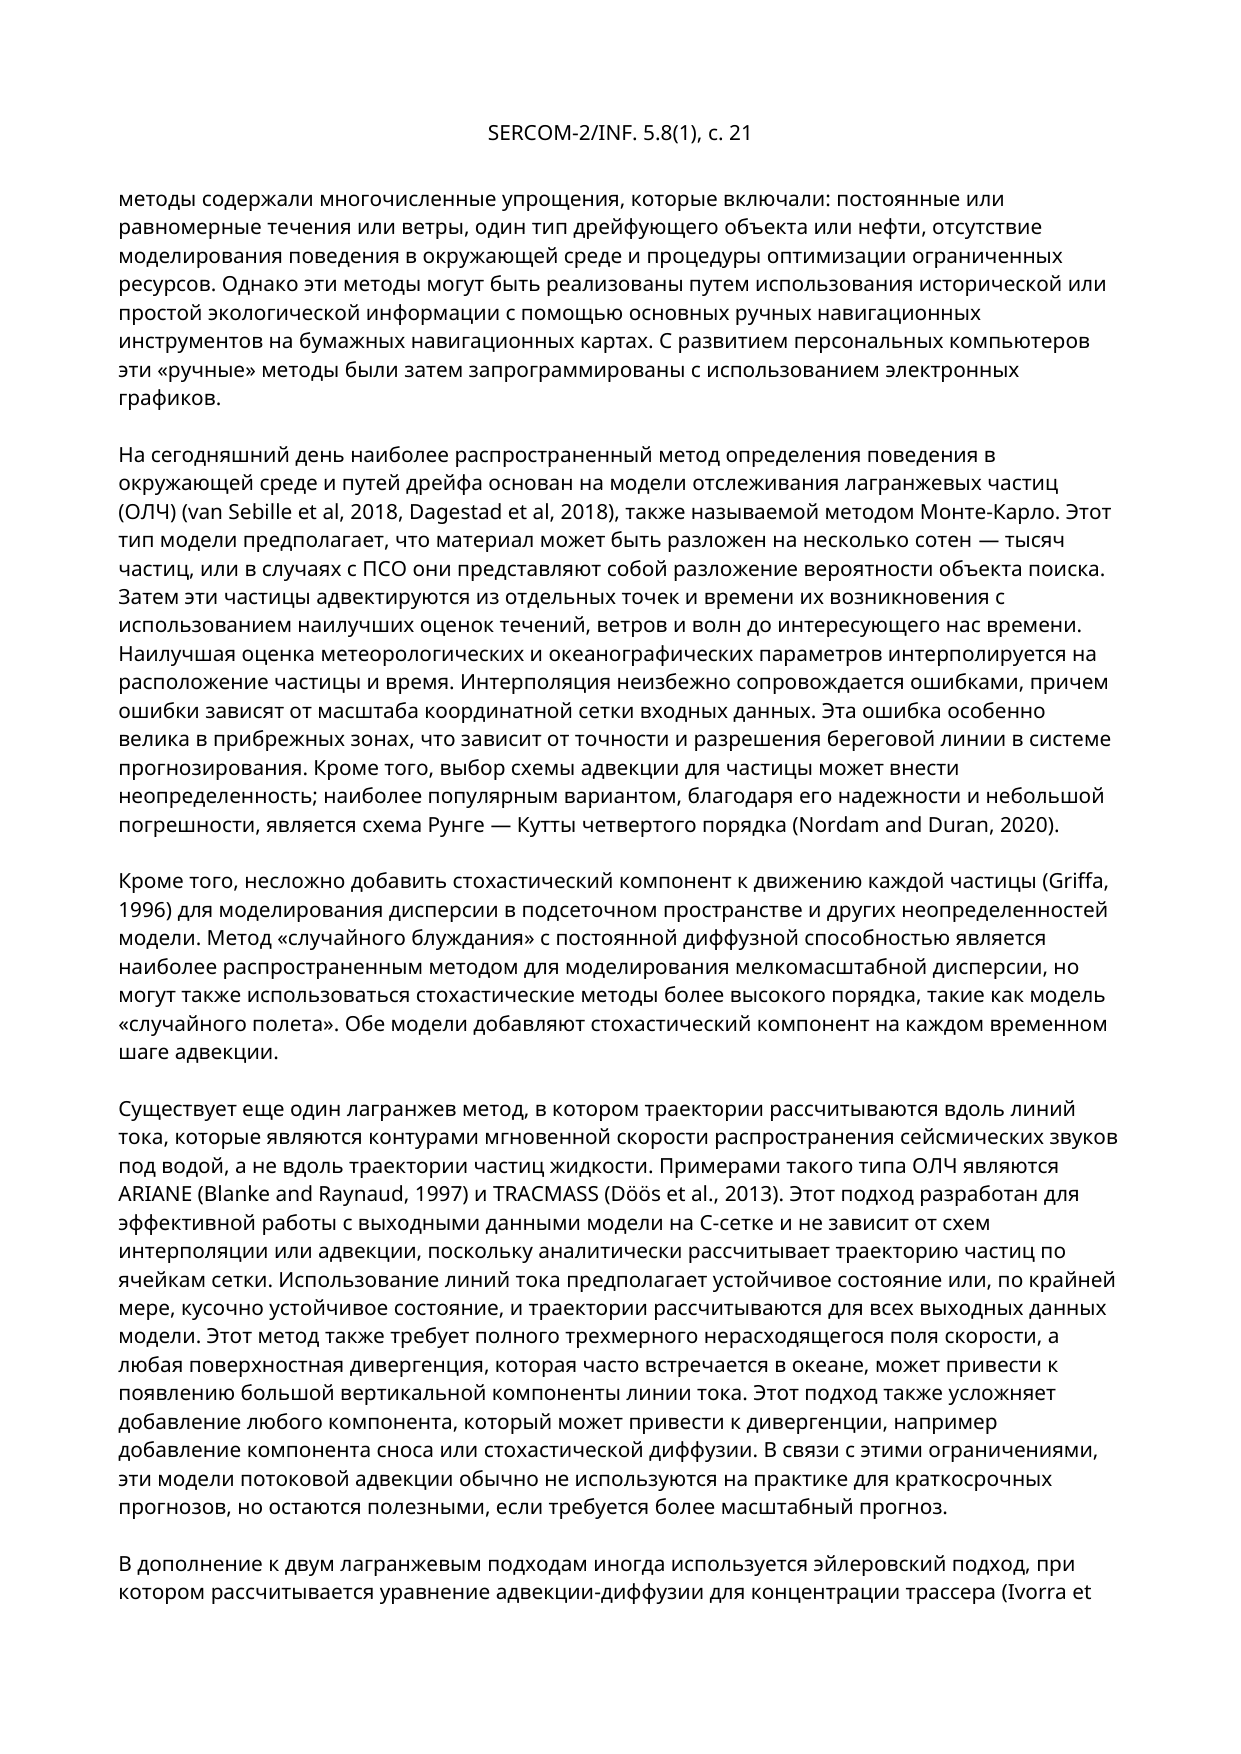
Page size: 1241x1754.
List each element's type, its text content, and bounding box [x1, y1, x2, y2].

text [118, 1549, 1122, 1606]
text Кроме того, несложно добавить стохастический компонент к движению каждой частицы (Griffa, 1996) для моделирования дисперсии в подсеточном пространстве и других неопределенностей модели. Метод «случайного блуждания» с постоянной диффузной способностью является наиболее распространенным методом для моделирования мелкомасштабной дисперсии, но могут также использоваться стохастические методы более высокого порядка, такие как модель «случайного полета». Обе модели добавляют стохастический компонент на каждом временном шаге адвекции. [118, 867, 1122, 1066]
text На сегодняшний день наиболее распространенный метод определения поведения в окружающей среде и путей дрейфа основан на модели отслеживания лагранжевых частиц (ОЛЧ) (van Sebille et al, 2018, Dagestad et al, 2018), также называемой методом Монте-Карло. Этот тип модели предполагает, что материал может быть разложен на несколько сотен — тысяч частиц, или в случаях с ПСО они представляют собой разложение вероятности объекта поиска. Затем эти частицы адвектируются из отдельных точек и времени их возникновения с использованием наилучших оценок течений, ветров и волн до интересующего нас времени. Наилучшая оценка метеорологических и океанографических параметров интерполируется на расположение частицы и время. Интерполяция неизбежно сопровождается ошибками, причем ошибки зависят от масштаба координатной сетки входных данных. Эта ошибка особенно велика в прибрежных зонах, что зависит от точности и разрешения береговой линии в системе прогнозирования. Кроме того, выбор схемы адвекции для частицы может внести неопределенность; наиболее популярным вариантом, благодаря его надежности и небольшой погрешности, является схема Рунге — Кутты четвертого порядка (Nordam and Duran, 2020). [118, 440, 1122, 838]
text Существует еще один лагранжев метод, в котором траектории рассчитываются вдоль линий тока, которые являются контурами мгновенной скорости распространения сейсмических звуков под водой, а не вдоль траектории частиц жидкости. Примерами такого типа ОЛЧ являются ARIANE (Blanke and Raynaud, 1997) и TRACMASS (Döös et al., 2013). Этот подход разработан для эффективной работы с выходными данными модели на С-сетке и не зависит от схем интерполяции или адвекции, поскольку аналитически рассчитывает траекторию частиц по ячейкам сетки. Использование линий тока предполагает устойчивое состояние или, по крайней мере, кусочно устойчивое состояние, и траектории рассчитываются для всех выходных данных модели. Этот метод также требует полного трехмерного нерасходящегося поля скорости, а любая поверхностная дивергенция, которая часто встречается в океане, может привести к появлению большой вертикальной компоненты линии тока. Этот подход также усложняет добавление любого компонента, который может привести к дивергенции, например добавление компонента сноса или стохастической диффузии. В связи с этими ограничениями, эти модели потоковой адвекции обычно не используются на практике для краткосрочных прогнозов, но остаются полезными, если требуется более масштабный прогноз. [118, 1094, 1122, 1521]
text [118, 184, 1122, 412]
